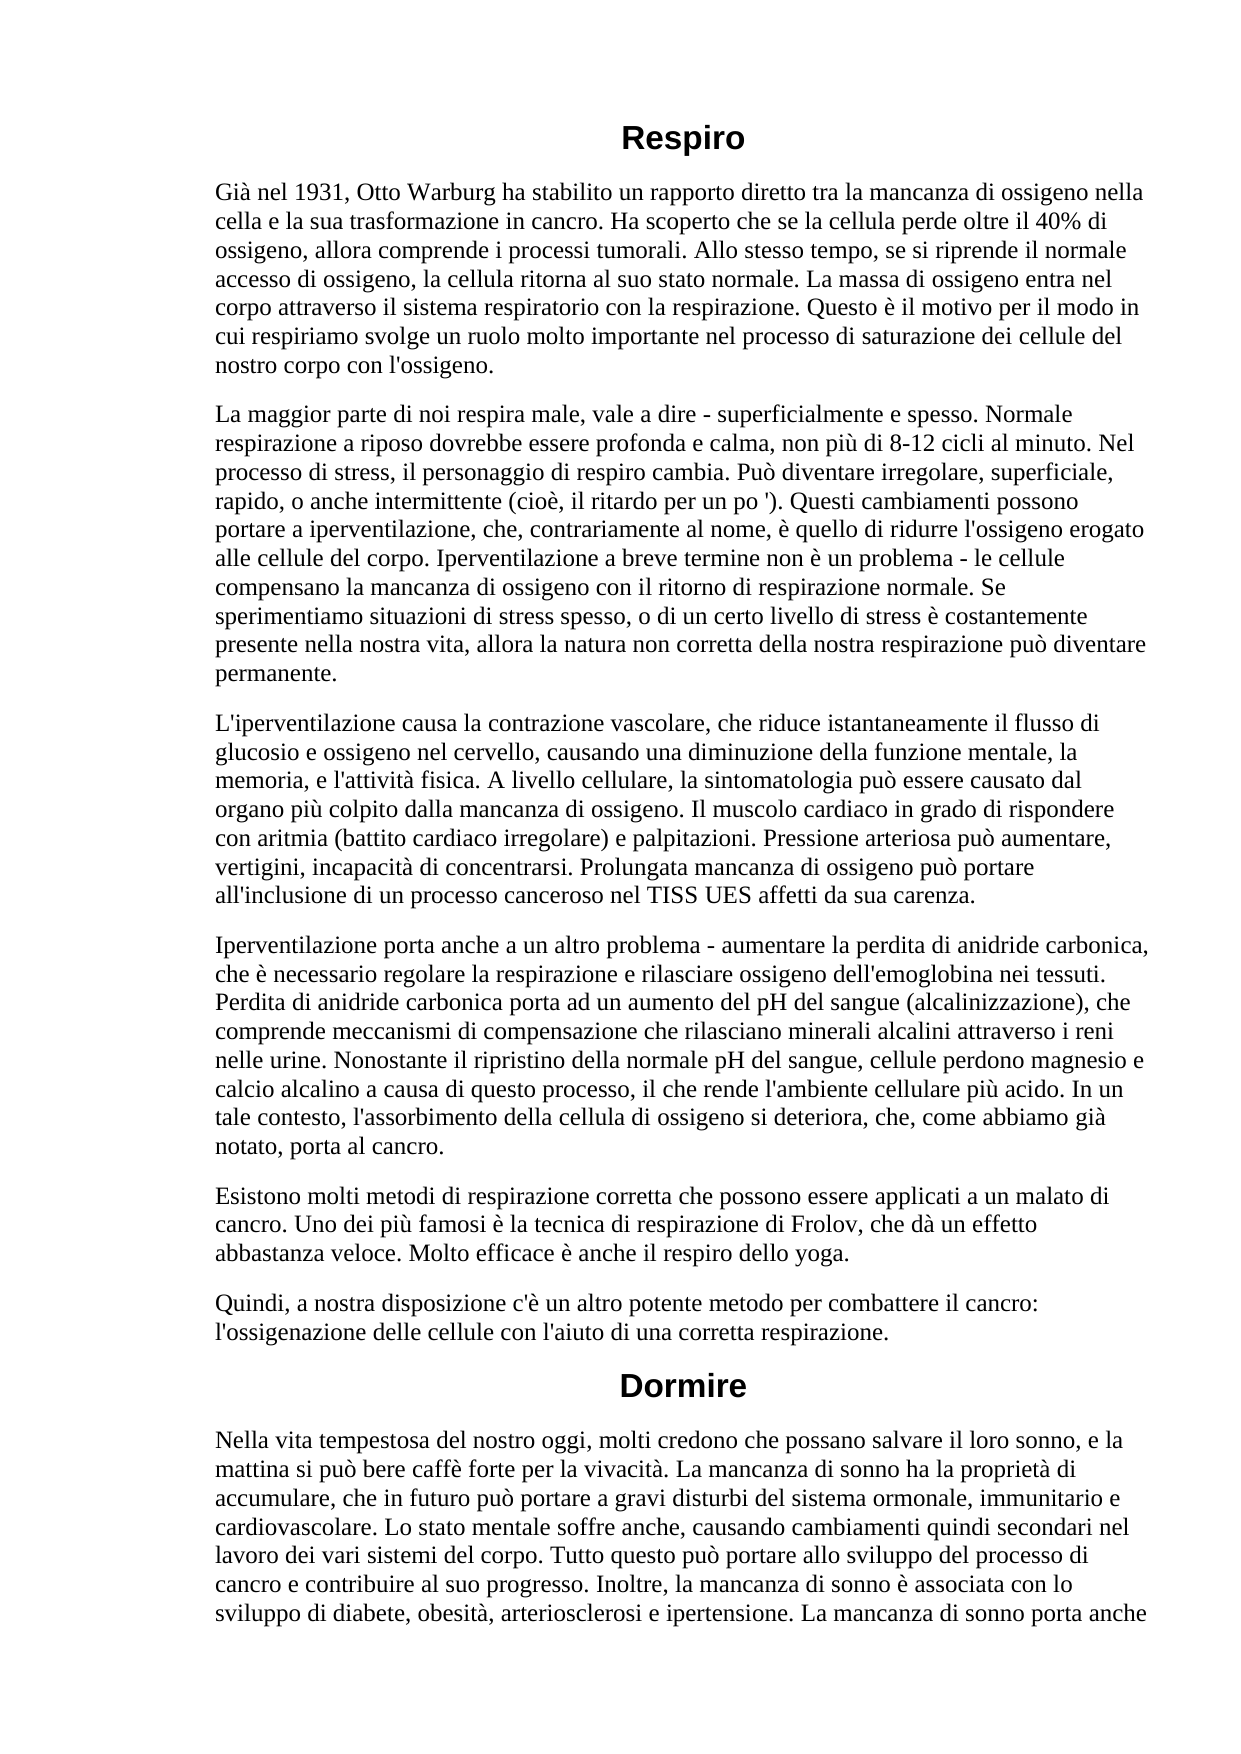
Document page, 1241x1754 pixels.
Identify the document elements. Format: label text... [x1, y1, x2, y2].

text La maggior parte di noi respira male, vale a dire - superficialmente e spesso. Normale respirazione a riposo dovrebbe essere profonda e calma, non più di 8-12 cicli al minuto. Nel processo di stress, il personaggio di respiro cambia. Può diventare irregolare, superficiale, rapido, o anche intermittente (cioè, il ritardo per un po '). Questi cambiamenti possono portare a iperventilazione, che, contrariamente al nome, è quello di ridurre l'ossigeno erogato alle cellule del corpo. Iperventilazione a breve termine non è un problema - le cellule compensano la mancanza di ossigeno con il ritorno di respirazione normale. Se sperimentiamo situazioni di stress spesso, o di un certo livello di stress è costantemente presente nella nostra vita, allora la natura non corretta della nostra respirazione può diventare permanente. [215, 399, 1152, 687]
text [215, 1425, 1152, 1627]
text Esistono molti metodi di respirazione corretta che possono essere applicati a un malato di cancro. Uno dei più famosi è la tecnica di respirazione di Frolov, che dà un effetto abbastanza veloce. Molto efficace è anche il respiro dello yoga. [215, 1181, 1152, 1267]
text Dormire [215, 1366, 1152, 1404]
text L'iperventilazione causa la contrazione vascolare, che riduce istantaneamente il flusso di glucosio e ossigeno nel cervello, causando una diminuzione della funzione mentale, la memoria, e l'attività fisica. A livello cellulare, la sintomatologia può essere causato dal organo più colpito dalla mancanza di ossigeno. Il muscolo cardiaco in grado di rispondere con aritmia (battito cardiaco irregolare) e palpitazioni. Pressione arteriosa può aumentare, vertigini, incapacità di concentrarsi. Prolungata mancanza di ossigeno può portare all'inclusione di un processo canceroso nel TISS UES affetti da sua carenza. [215, 708, 1152, 909]
text Respiro [215, 118, 1152, 157]
text Già nel 1931, Otto Warburg ha stabilito un rapporto diretto tra la mancanza di ossigeno nella cella e la sua trasformazione in cancro. Ha scoperto che se la cellula perde oltre il 40% di ossigeno, allora comprende i processi tumorali. Allo stesso tempo, se si riprende il normale accesso di ossigeno, la cellula ritorna al suo stato normale. La massa di ossigeno entra nel corpo attraverso il sistema respiratorio con la respirazione. Questo è il motivo per il modo in cui respiriamo svolge un ruolo molto importante nel processo di saturazione dei cellule del nostro corpo con l'ossigeno. [215, 177, 1152, 379]
text Iperventilazione porta anche a un altro problema - aumentare la perdita di anidride carbonica, che è necessario regolare la respirazione e rilasciare ossigeno dell'emoglobina nei tessuti. Perdita di anidride carbonica porta ad un aumento del pH del sangue (alcalinizzazione), che comprende meccanismi di compensazione che rilasciano minerali alcalini attraverso i reni nelle urine. Nonostante il ripristino della normale pH del sangue, cellule perdono magnesio e calcio alcalino a causa di questo processo, il che rende l'ambiente cellulare più acido. In un tale contesto, l'assorbimento della cellula di ossigeno si deteriora, che, come abbiamo già notato, porta al cancro. [215, 930, 1152, 1160]
text Quindi, a nostra disposizione c'è un altro potente metodo per combattere il cancro: l'ossigenazione delle cellule con l'aiuto di una corretta respirazione. [215, 1288, 1152, 1345]
